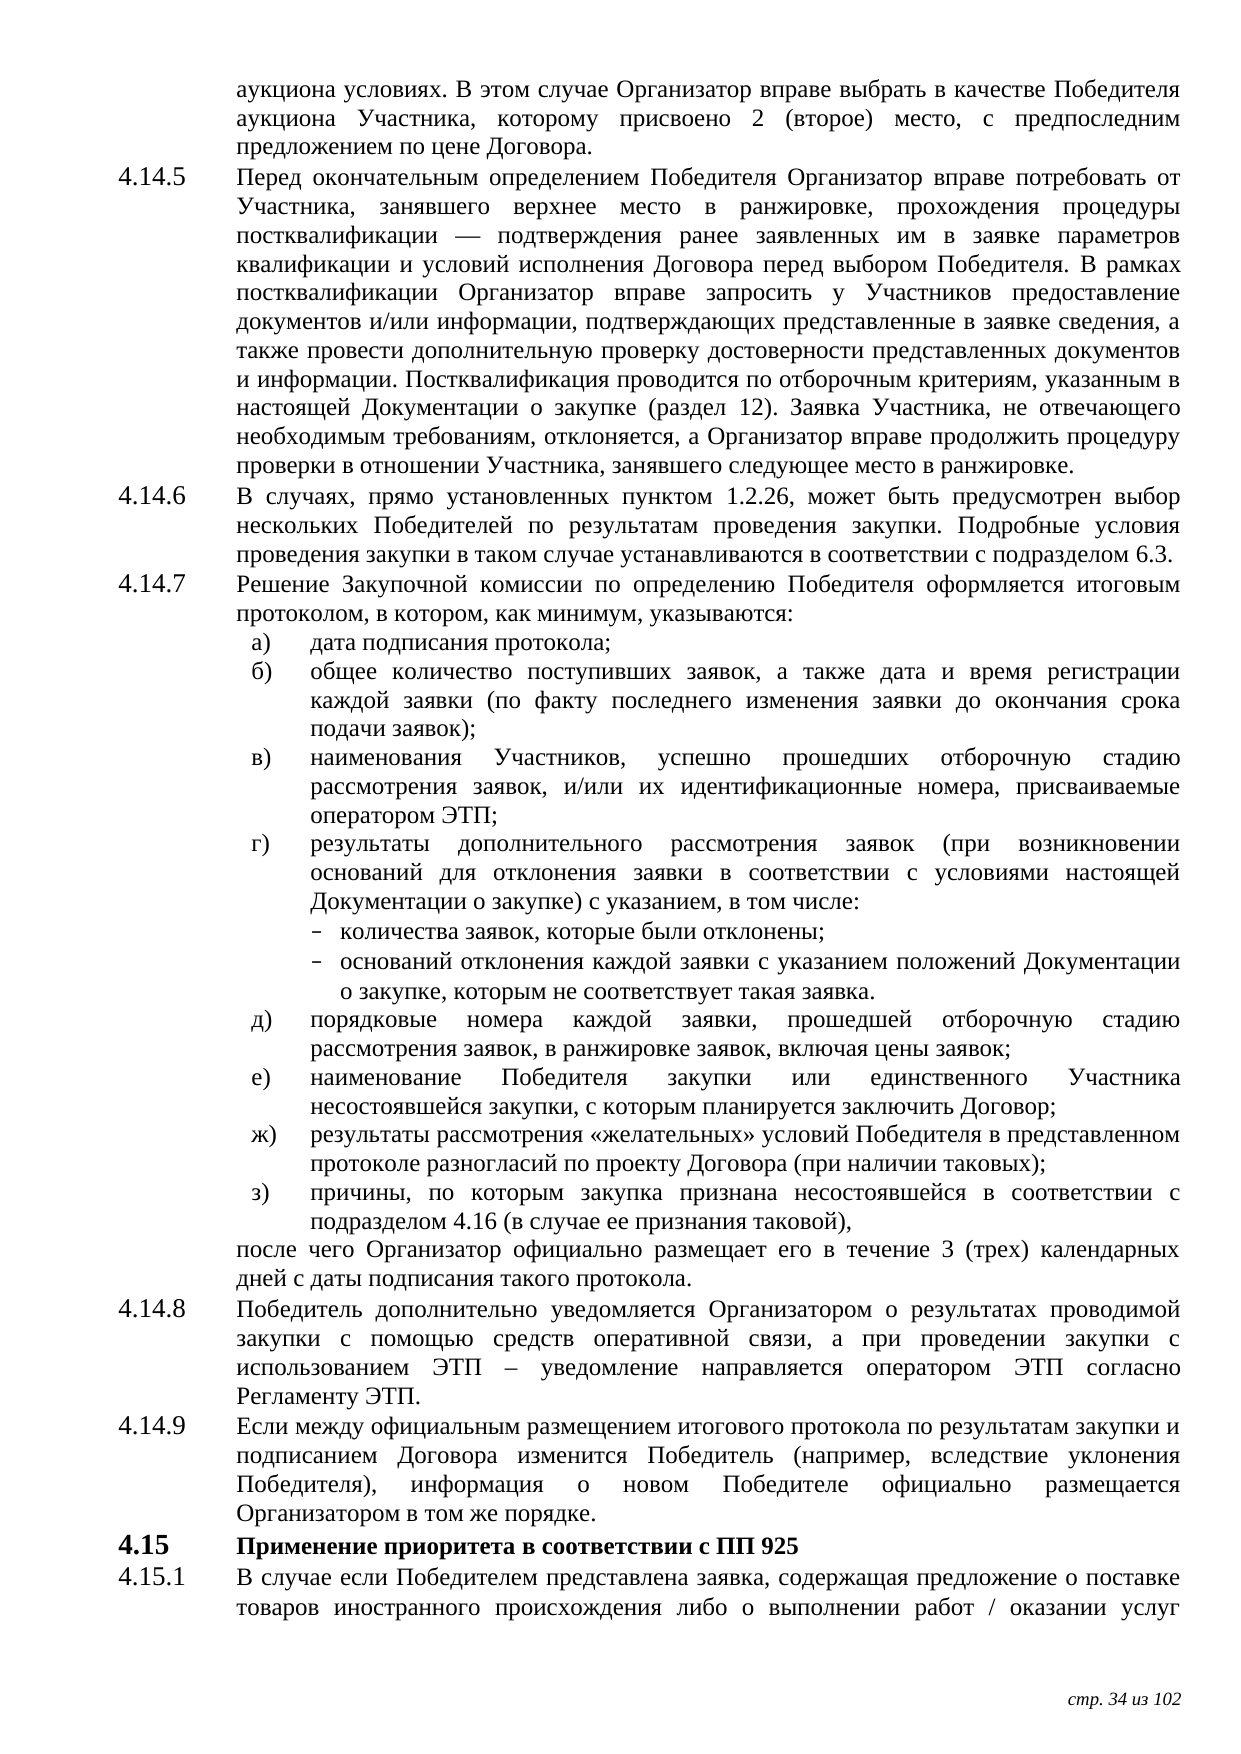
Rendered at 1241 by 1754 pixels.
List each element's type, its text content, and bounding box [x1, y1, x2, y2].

list после чего Организатор официально размещает его в течение 3 (трех) календарных дней с даты подписания такого протокола. [236, 1234, 1181, 1292]
text результаты рассмотрения «желательных» условий Победителя в представленном протоколе разногласий по проекту Договора (при наличии таковых); [251, 1119, 1181, 1177]
text порядковые номера каждой заявки, прошедшей отборочную стадию рассмотрения заявок, в ранжировке заявок, включая цены заявок; [251, 1004, 1181, 1062]
text наименование Победителя закупки или единственного Участника несостоявшейся закупки, с которым планируется заключить Договор; [251, 1062, 1181, 1119]
text общее количество поступивших заявок, а также дата и время регистрации каждой заявки (по факту последнего изменения заявки до окончания срока подачи заявок); [251, 656, 1181, 742]
text Победитель дополнительно уведомляется Организатором о результатах проводимой закупки с помощью средств оперативной связи, а при проведении закупки с использованием ЭТП – уведомление направляется оператором ЭТП согласно Регламенту ЭТП. [118, 1292, 1181, 1409]
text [118, 74, 1181, 160]
list количества заявок, которые были отклонены; [310, 915, 1181, 945]
text Если между официальным размещением итогового протокола по результатам закупки и подписанием Договора изменится Победитель (например, вследствие уклонения Победителя), информация о новом Победителе официально размещается Организатором в том же порядке. [118, 1409, 1181, 1527]
text наименования Участников, успешно прошедших отборочную стадию рассмотрения заявок, и/или их идентификационные номера, присваиваемые оператором ЭТП; [251, 742, 1181, 828]
text Решение Закупочной комиссии по определению Победителя оформляется итоговым протоколом, в котором, как минимум, указываются: [118, 567, 1181, 627]
list оснований отклонения каждой заявки с указанием положений Документации о закупке, которым не соответствует такая заявка. [310, 945, 1181, 1004]
text результаты дополнительного рассмотрения заявок (при возникновении оснований для отклонения заявки в соответствии с условиями настоящей Документации о закупке) с указанием, в том числе: [251, 828, 1181, 915]
text причины, по которым закупка признана несостоявшейся в соответствии с подразделом 4.16 (в случае ее признания таковой), [251, 1177, 1181, 1234]
text В случаях, прямо установленных пунктом 1.2.26, может быть предусмотрен выбор нескольких Победителей по результатам проведения закупки. Подробные условия проведения закупки в таком случае устанавливаются в соответствии с подразделом 6.3. [118, 479, 1181, 567]
text Перед окончательным определением Победителя Организатор вправе потребовать от Участника, занявшего верхнее место в ранжировке, прохождения процедуры постквалификации — подтверждения ранее заявленных им в заявке параметров квалификации и условий исполнения Договора перед выбором Победителя. В рамках постквалификации Организатор вправе запросить у Участников предоставление документов и/или информации, подтверждающих представленные в заявке сведения, а также провести дополнительную проверку достоверности представленных документов и информации. Постквалификация проводится по отборочным критериям, указанным в настоящей Документации о закупке (раздел 12). Заявка Участника, не отвечающего необходимым требованиям, отклоняется, а Организатор вправе продолжить процедуру проверки в отношении Участника, занявшего следующее место в ранжировке. [118, 160, 1181, 479]
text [118, 1560, 1181, 1620]
text дата подписания протокола; [251, 627, 1181, 656]
subtitle Применение приоритета в соответствии с ПП 925 [118, 1527, 1181, 1560]
